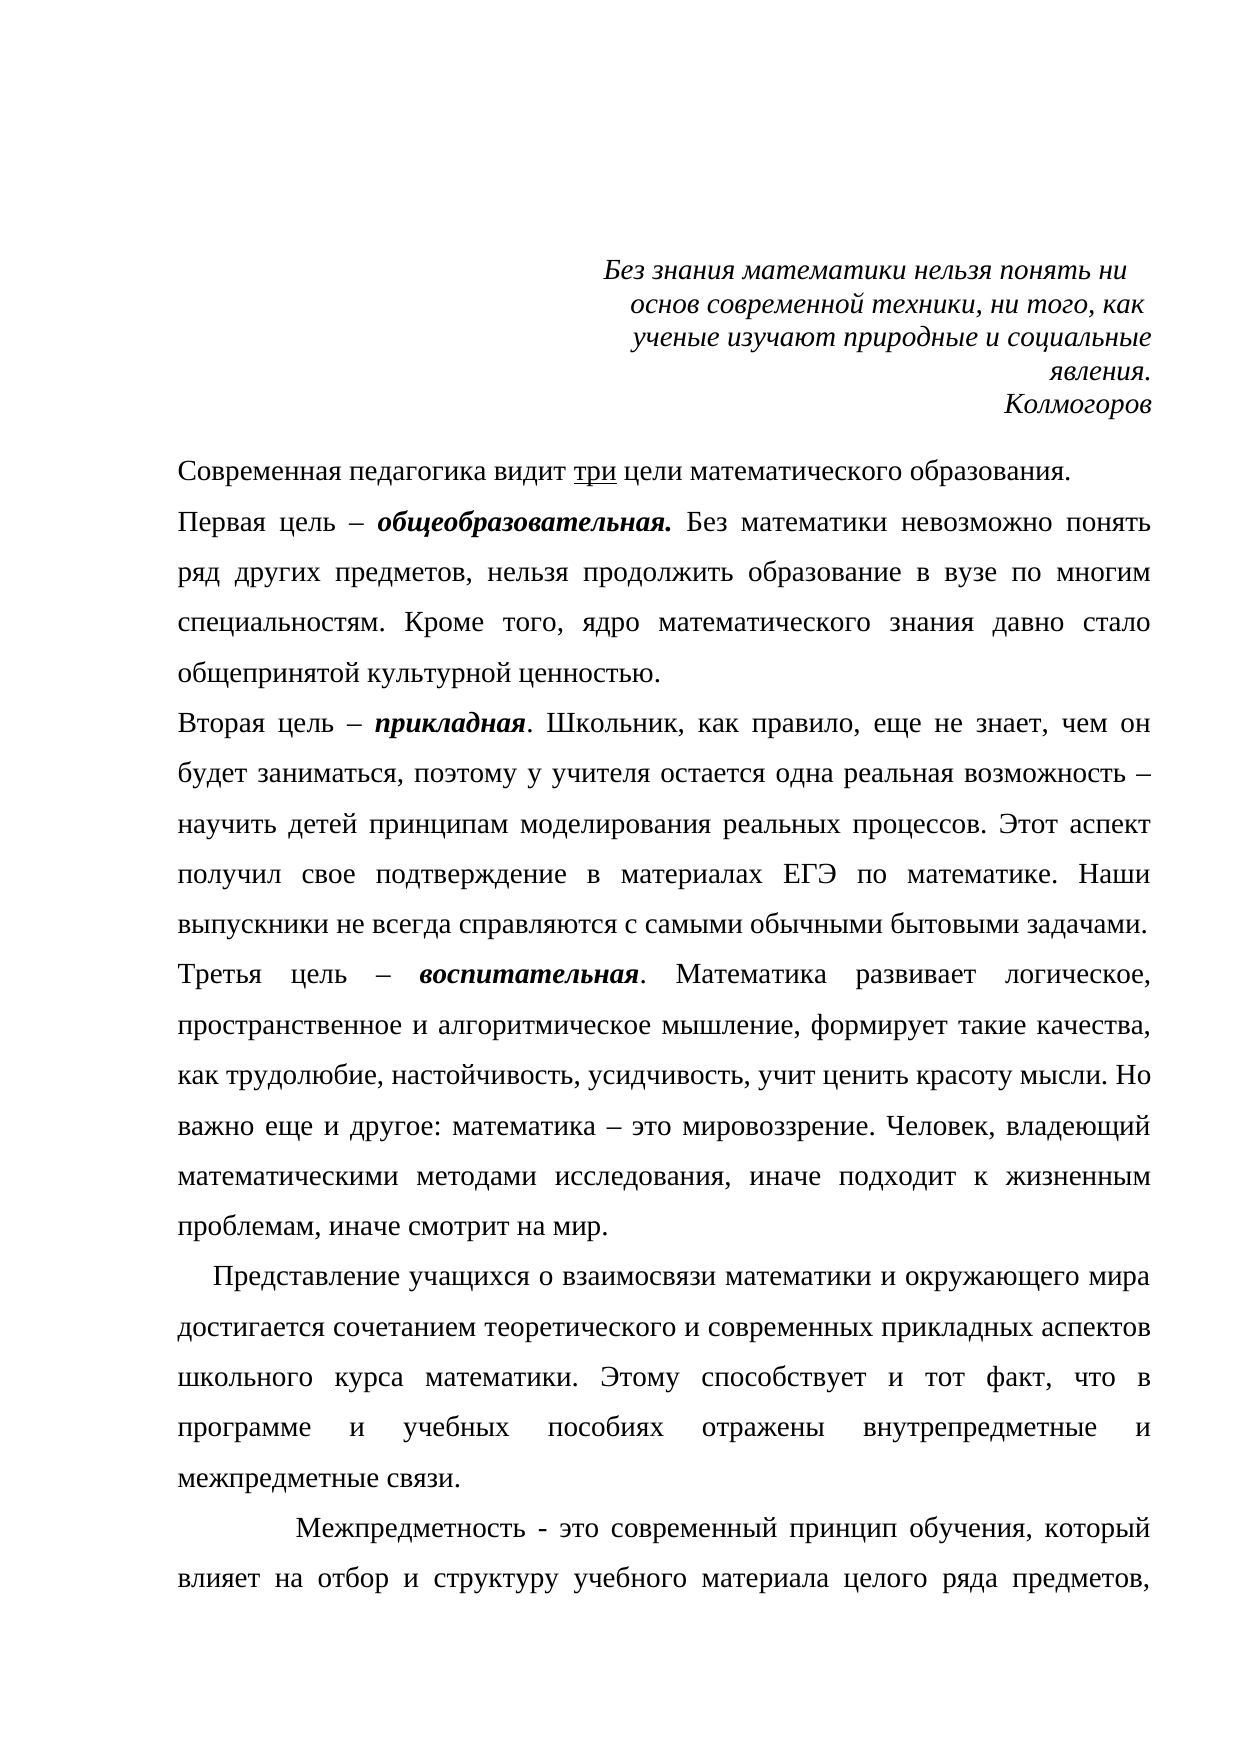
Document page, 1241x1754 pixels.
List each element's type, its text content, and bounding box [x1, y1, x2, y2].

text Третья цель – воспитательная. Математика развивает логическое, пространственное и алгоритмическое мышление, формирует такие качества, как трудолюбие, настойчивость, усидчивость, учит ценить красоту мысли. Но важно еще и другое: математика – это мировоззрение. Человек, владеющий математическими методами исследования, иначе подходит к жизненным проблемам, иначе смотрит на мир. [177, 957, 1152, 1242]
text основ современной техники, ни того, как ученые изучают природные и социальные явления. Колмогоров [177, 286, 1152, 420]
text Первая цель – общеобразовательная. Без математики невозможно понять ряд других предметов, нельзя продолжить образование в вузе по многим специальностям. Кроме того, ядро математического знания давно стало общепринятой культурной ценностью. [177, 504, 1152, 688]
text Без знания математики нельзя понять ни [177, 252, 1152, 286]
text Вторая цель – прикладная. Школьник, как правило, еще не знает, чем он будет заниматься, поэтому у учителя остается одна реальная возможность – научить детей принципам моделирования реальных процессов. Этот аспект получил свое подтверждение в материалах ЕГЭ по математике. Наши выпускники не всегда справляются с самыми обычными бытовыми задачами. [177, 705, 1152, 940]
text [177, 1510, 1152, 1594]
text Представление учащихся о взаимосвязи математики и окружающего мира достигается сочетанием теоретического и современных прикладных аспектов школьного курса математики. Этому способствует и тот факт, что в программе и учебных пособиях отражены внутрепредметные и межпредметные связи. [177, 1258, 1152, 1493]
text Современная педагогика видит три цели математического образования. [177, 453, 1152, 487]
